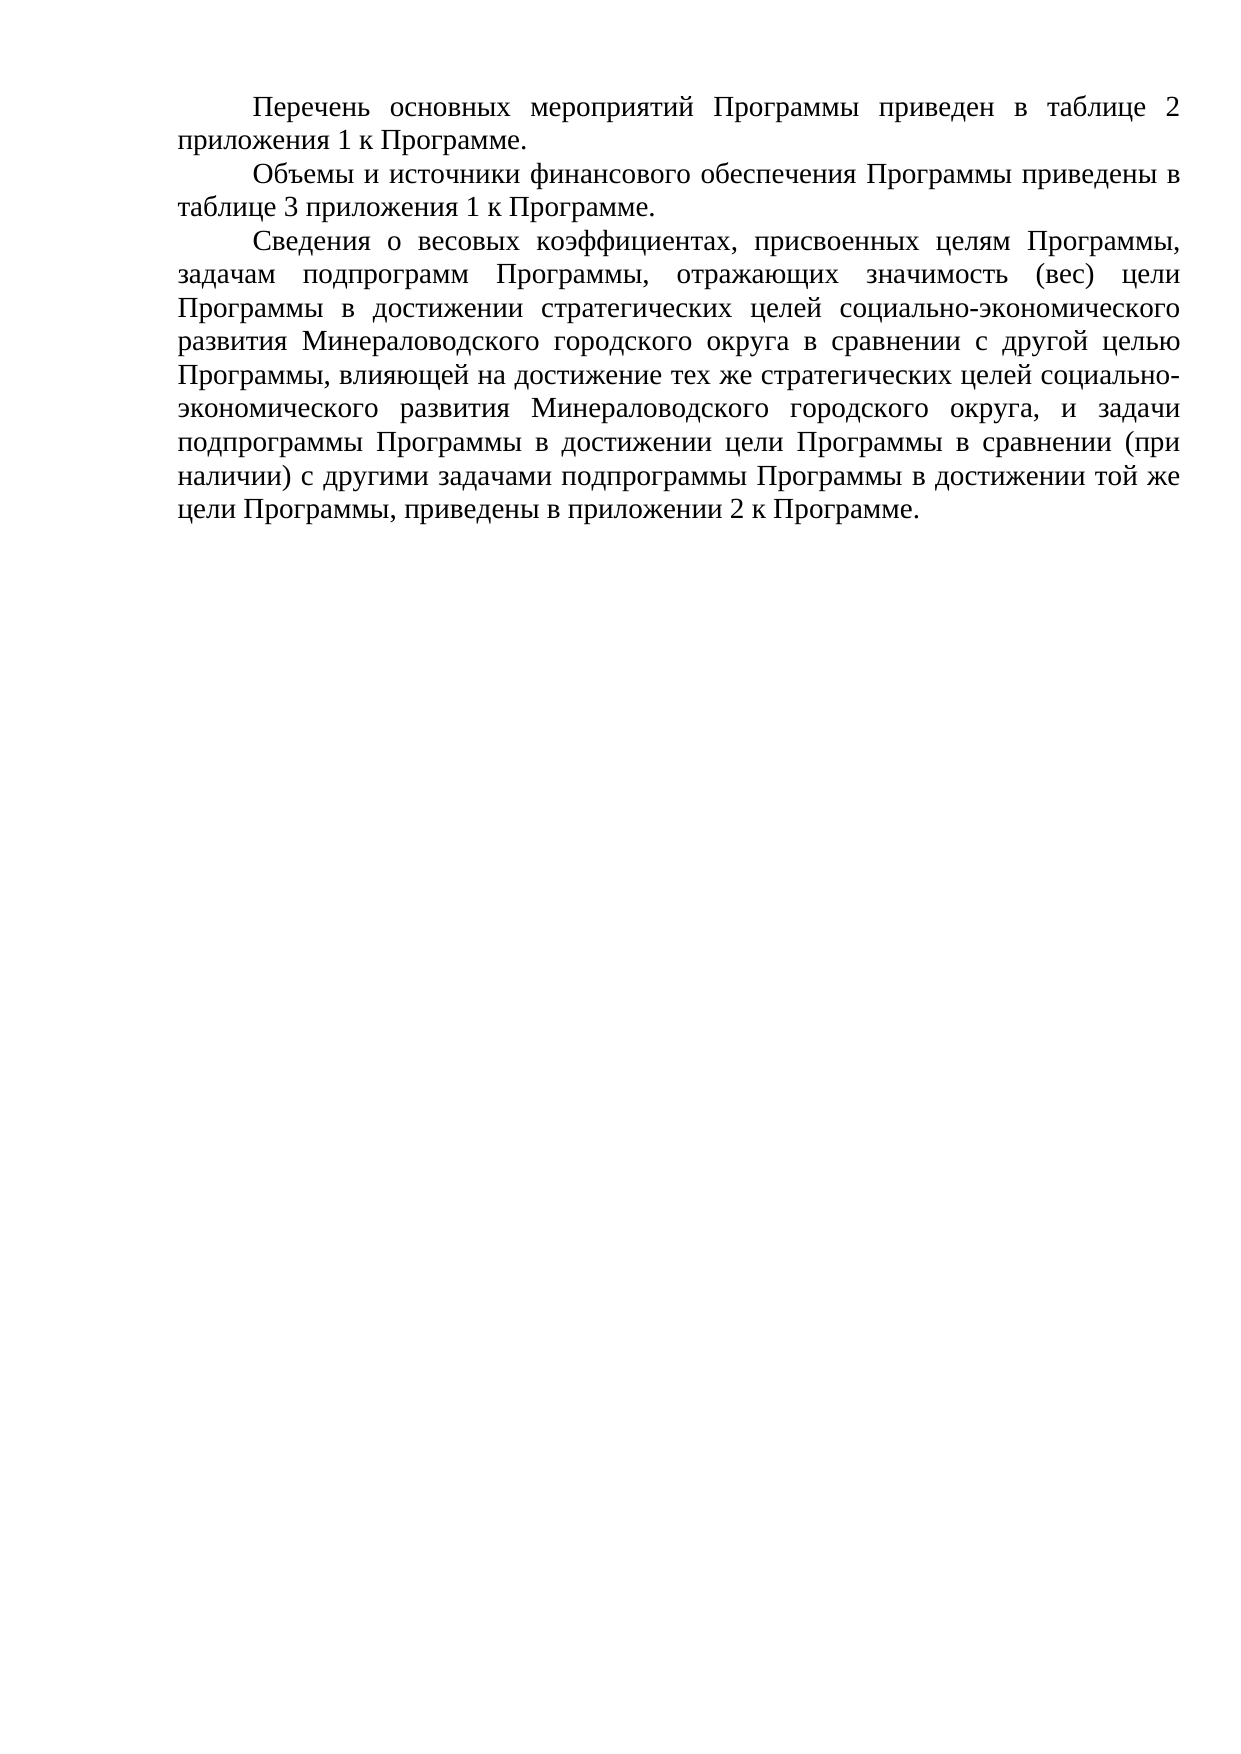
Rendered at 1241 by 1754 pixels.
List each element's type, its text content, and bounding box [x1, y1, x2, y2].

text Перечень основных мероприятий Программы приведен в таблице 2 приложения 1 к Программе. [177, 89, 1181, 156]
text Сведения о весовых коэффициентах, присвоенных целям Программы, задачам подпрограмм Программы, отражающих значимость (вес) цели Программы в достижении стратегических целей социально-экономического развития Минераловодского городского округа в сравнении с другой целью Программы, влияющей на достижение тех же стратегических целей социально-экономического развития Минераловодского городского округа, и задачи подпрограммы Программы в достижении цели Программы в сравнении (при наличии) с другими задачами подпрограммы Программы в достижении той же цели Программы, приведены в приложении 2 к Программе. [177, 223, 1181, 525]
text Объемы и источники финансового обеспечения Программы приведены в таблице 3 приложения 1 к Программе. [177, 156, 1181, 223]
